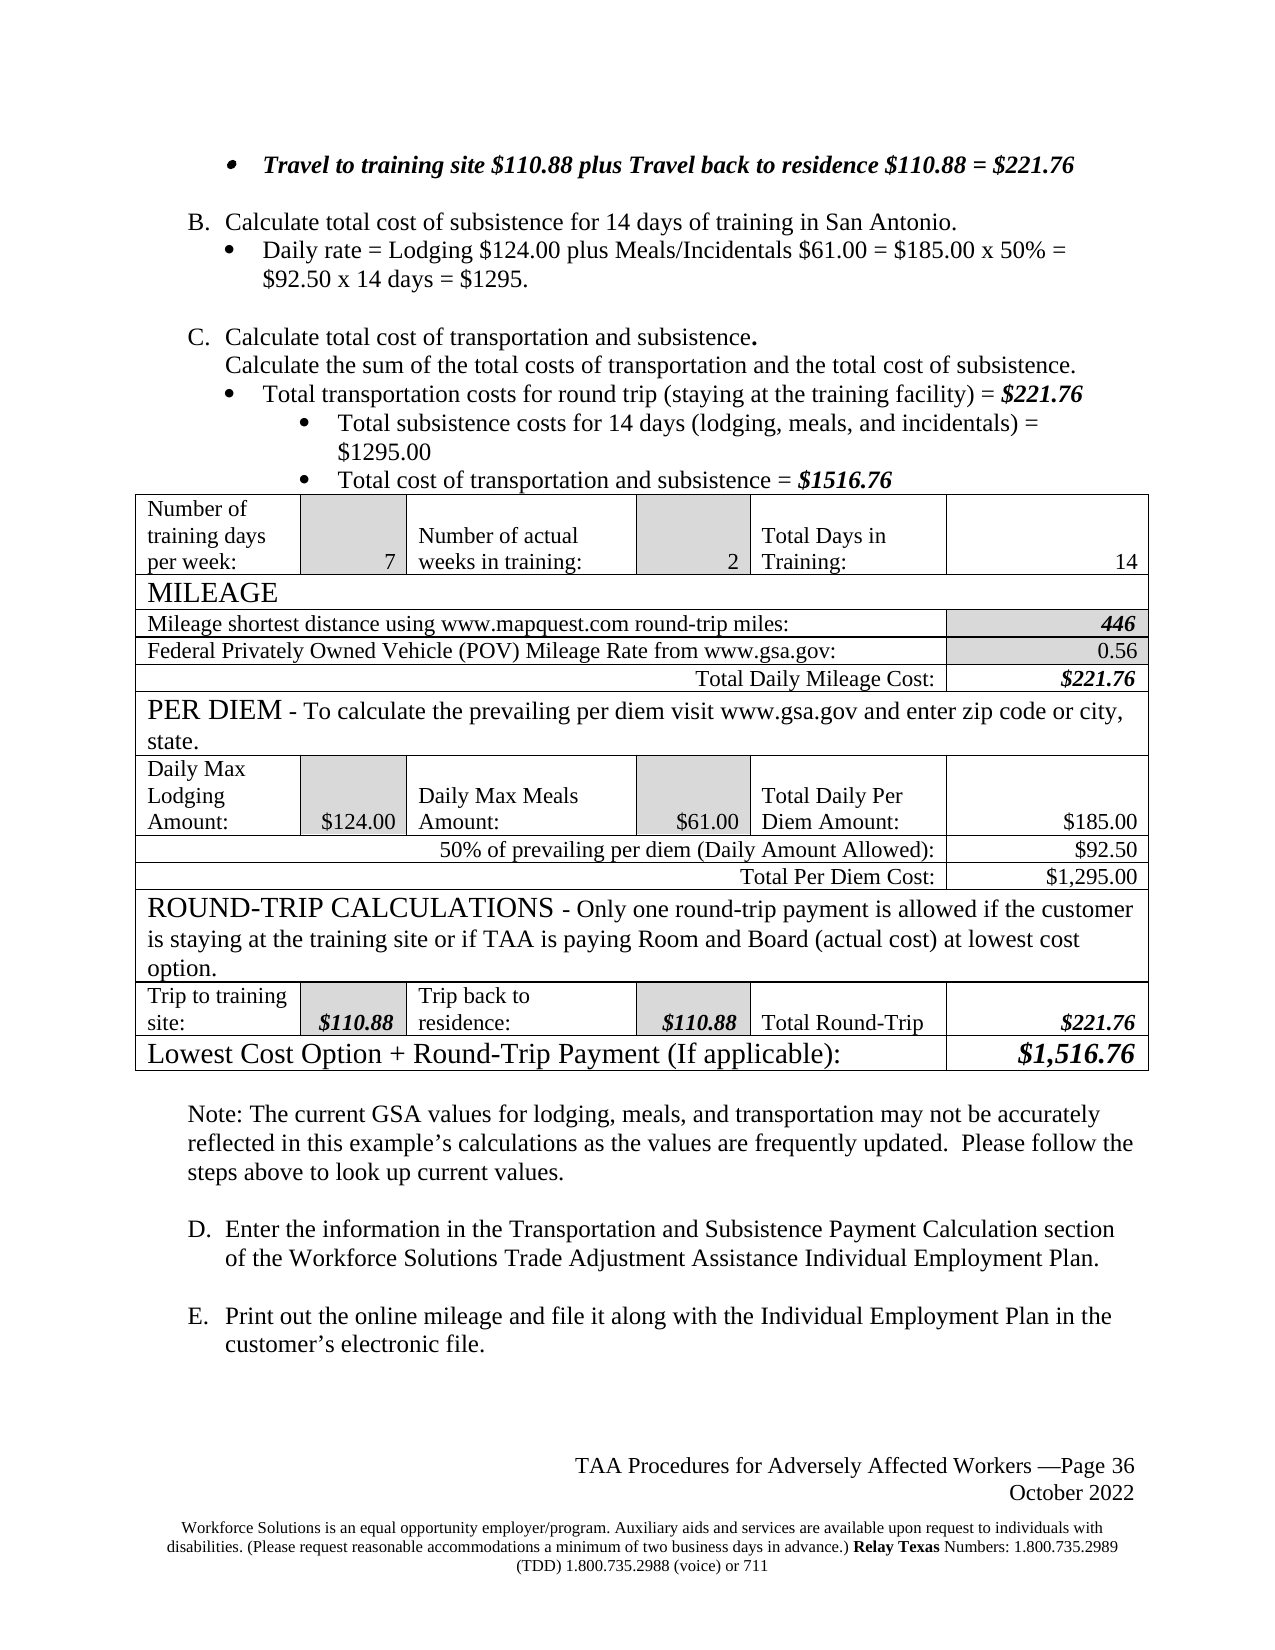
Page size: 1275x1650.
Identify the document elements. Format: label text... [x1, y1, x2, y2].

table_cell ROUND-TRIP CALCULATIONS - Only one round-trip payment is allowed if the customer is staying at the training site or if TAA is paying Room and Board (actual cost) at lowest cost option. [136, 890, 1148, 981]
list Daily rate = Lodging $124.00 plus Meals/Incidentals $61.00 = $185.00 x 50% = $92.50 x 14 days = $1295. [225, 236, 1134, 293]
table_cell $1,516.76 [947, 1036, 1148, 1070]
text Note: The current GSA values for lodging, meals, and transportation may not be accurately reflected in this example’s calculations as the values are frequently updated. Please follow the steps above to look up current values. [187, 1099, 1134, 1186]
table_cell MILEAGE [136, 575, 1148, 609]
table_cell Federal Privately Owned Vehicle (POV) Mileage Rate from www.gsa.gov: [136, 638, 946, 664]
table_cell PER DIEM - To calculate the prevailing per diem visit www.gsa.gov and enter zip code or city, state. [136, 692, 1148, 754]
table_cell $185.00 [947, 756, 1148, 834]
list Calculate total cost of transportation and subsistence. [187, 322, 1134, 351]
table_cell 446 [947, 610, 1148, 636]
list Enter the information in the Transportation and Subsistence Payment Calculation section of the Workforce Solutions Trade Adjustment Assistance Individual Employment Plan. [187, 1214, 1134, 1272]
table_cell Trip to training site: [136, 983, 300, 1035]
table_cell Total Daily Per Diem Amount: [751, 756, 946, 834]
table_cell $110.88 [637, 983, 750, 1035]
list Travel to training site $110.88 plus Travel back to residence $110.88 = $221.76 [225, 150, 1134, 179]
table_header Total Days in Training: [751, 495, 946, 574]
table_cell $61.00 [637, 756, 750, 834]
table_cell 50% of prevailing per diem (Daily Amount Allowed): [136, 836, 946, 862]
table_cell Total Per Diem Cost: [136, 863, 946, 889]
table_cell Lowest Cost Option + Round-Trip Payment (If applicable): [136, 1036, 946, 1070]
table_cell Mileage shortest distance using www.mapquest.com round-trip miles: [136, 610, 946, 636]
list Calculate total cost of subsistence for 14 days of training in San Antonio. [187, 207, 1134, 236]
table_cell Daily Max Meals Amount: [407, 756, 636, 834]
table_header 2 [637, 495, 750, 574]
table_cell $221.76 [947, 983, 1148, 1035]
table_header 14 [947, 495, 1148, 574]
table_cell $110.88 [301, 983, 406, 1035]
table_cell Total Round-Trip [751, 983, 946, 1035]
table_cell $221.76 [947, 665, 1148, 691]
table_cell 0.56 [947, 638, 1148, 664]
table_cell $124.00 [301, 756, 406, 834]
table_cell $92.50 [947, 836, 1148, 862]
table_header Number of actual weeks in training: [407, 495, 636, 574]
list Total transportation costs for round trip (staying at the training facility) = $221.76 [225, 379, 1134, 408]
table_cell Total Daily Mileage Cost: [136, 665, 946, 691]
table_cell Trip back to residence: [407, 983, 636, 1035]
list Total subsistence costs for 14 days (lodging, meals, and incidentals) = $1295.00 [300, 408, 1134, 466]
table_cell Daily Max Lodging Amount: [136, 756, 300, 834]
list Total cost of transportation and subsistence = $1516.76 [300, 466, 1134, 494]
table_header 7 [301, 495, 406, 574]
table_cell $1,295.00 [947, 863, 1148, 889]
list Print out the online mileage and file it along with the Individual Employment Plan in the customer’s electronic file. [187, 1301, 1134, 1358]
table_header Number of training days per week: [136, 495, 300, 574]
list Calculate the sum of the total costs of transportation and the total cost of subsistence. [216, 351, 1134, 379]
